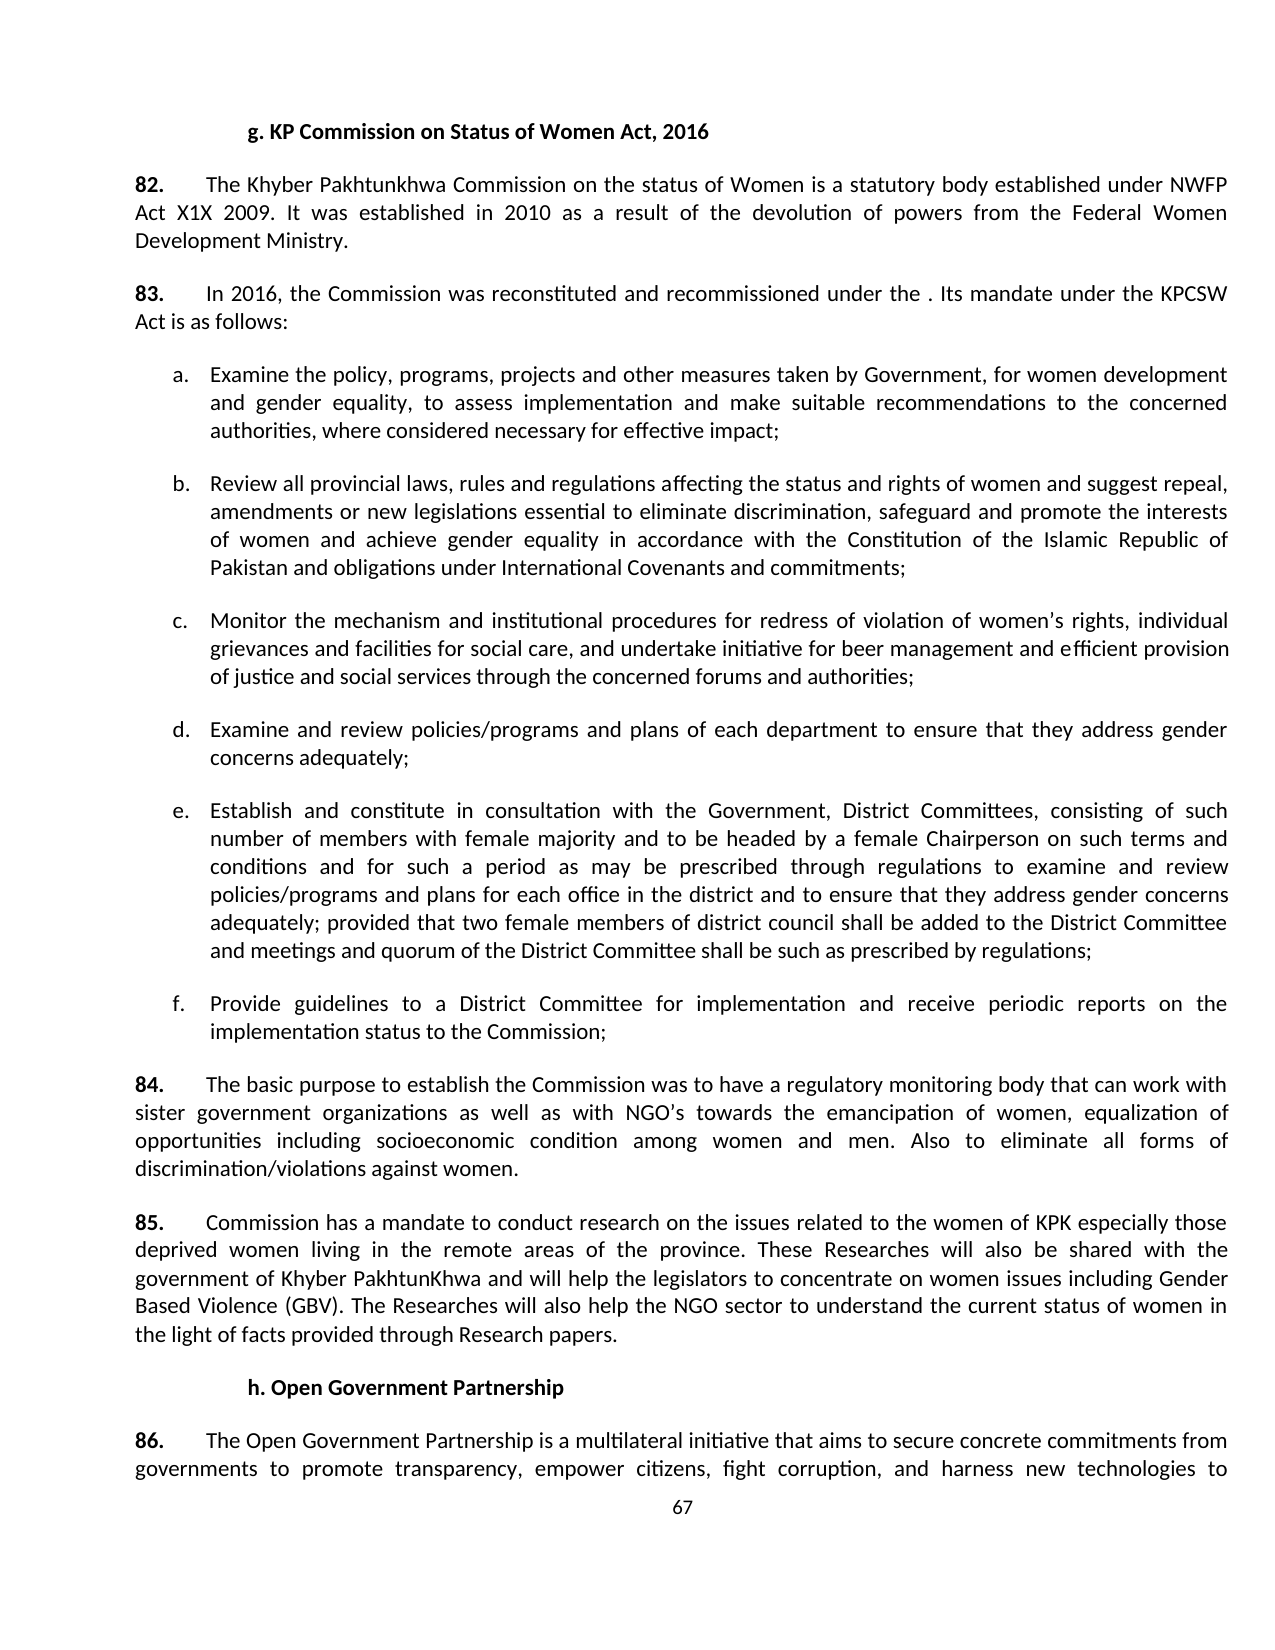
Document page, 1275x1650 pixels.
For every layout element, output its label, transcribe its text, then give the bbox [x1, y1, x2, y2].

list Review all provincial laws, rules and regulations aﬀecting the status and rights of women and suggest repeal, amendments or new legislations essential to eliminate discrimination, safeguard and promote the interests of women and achieve gender equality in accordance with the Constitution of the Islamic Republic of Pakistan and obligations under International Covenants and commitments; [172, 469, 1230, 581]
list Examine and review policies/programs and plans of each department to ensure that they address gender concerns adequately; [172, 715, 1230, 771]
text The Khyber Pakhtunkhwa Commission on the status of Women is a statutory body established under NWFP Act X1X 2009. It was established in 2010 as a result of the devolution of powers from the Federal Women Development Ministry. [135, 170, 1230, 254]
list Establish and constitute in consultation with the Government, District Committees, consisting of such number of members with female majority and to be headed by a female Chairperson on such terms and conditions and for such a period as may be prescribed through regulations to examine and review policies/programs and plans for each oﬃce in the district and to ensure that they address gender concerns adequately; provided that two female members of district council shall be added to the District Committee and meetings and quorum of the District Committee shall be such as prescribed by regulations; [172, 796, 1230, 964]
subtitle g. KP Commission on Status of Women Act, 2016 [135, 117, 1230, 145]
list Monitor the mechanism and institutional procedures for redress of violation of women’s rights, individual grievances and facilities for social care, and undertake initiative for beer management and eﬃcient provision of justice and social services through the concerned forums and authorities; [172, 606, 1230, 690]
text In 2016, the Commission was reconstituted and recommissioned under the . Its mandate under the KPCSW Act is as follows: [135, 279, 1230, 335]
list Provide guidelines to a District Committee for implementation and receive periodic reports on the implementation status to the Commission; [172, 989, 1230, 1046]
list Examine the policy, programs, projects and other measures taken by Government, for women development and gender equality, to assess implementation and make suitable recommendations to the concerned authorities, where considered necessary for eﬀective impact; [172, 360, 1230, 444]
subtitle h. Open Government Partnership [135, 1373, 1230, 1401]
text The basic purpose to establish the Commission was to have a regulatory monitoring body that can work with sister government organizations as well as with NGO’s towards the emancipation of women, equalization of opportunities including socioeconomic condition among women and men. Also to eliminate all forms of discrimination/violations against women. [135, 1071, 1230, 1183]
text Commission has a mandate to conduct research on the issues related to the women of KPK especially those deprived women living in the remote areas of the province. These Researches will also be shared with the government of Khyber PakhtunKhwa and will help the legislators to concentrate on women issues including Gender Based Violence (GBV). The Researches will also help the NGO sector to understand the current status of women in the light of facts provided through Research papers. [135, 1208, 1230, 1348]
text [135, 1426, 1230, 1482]
